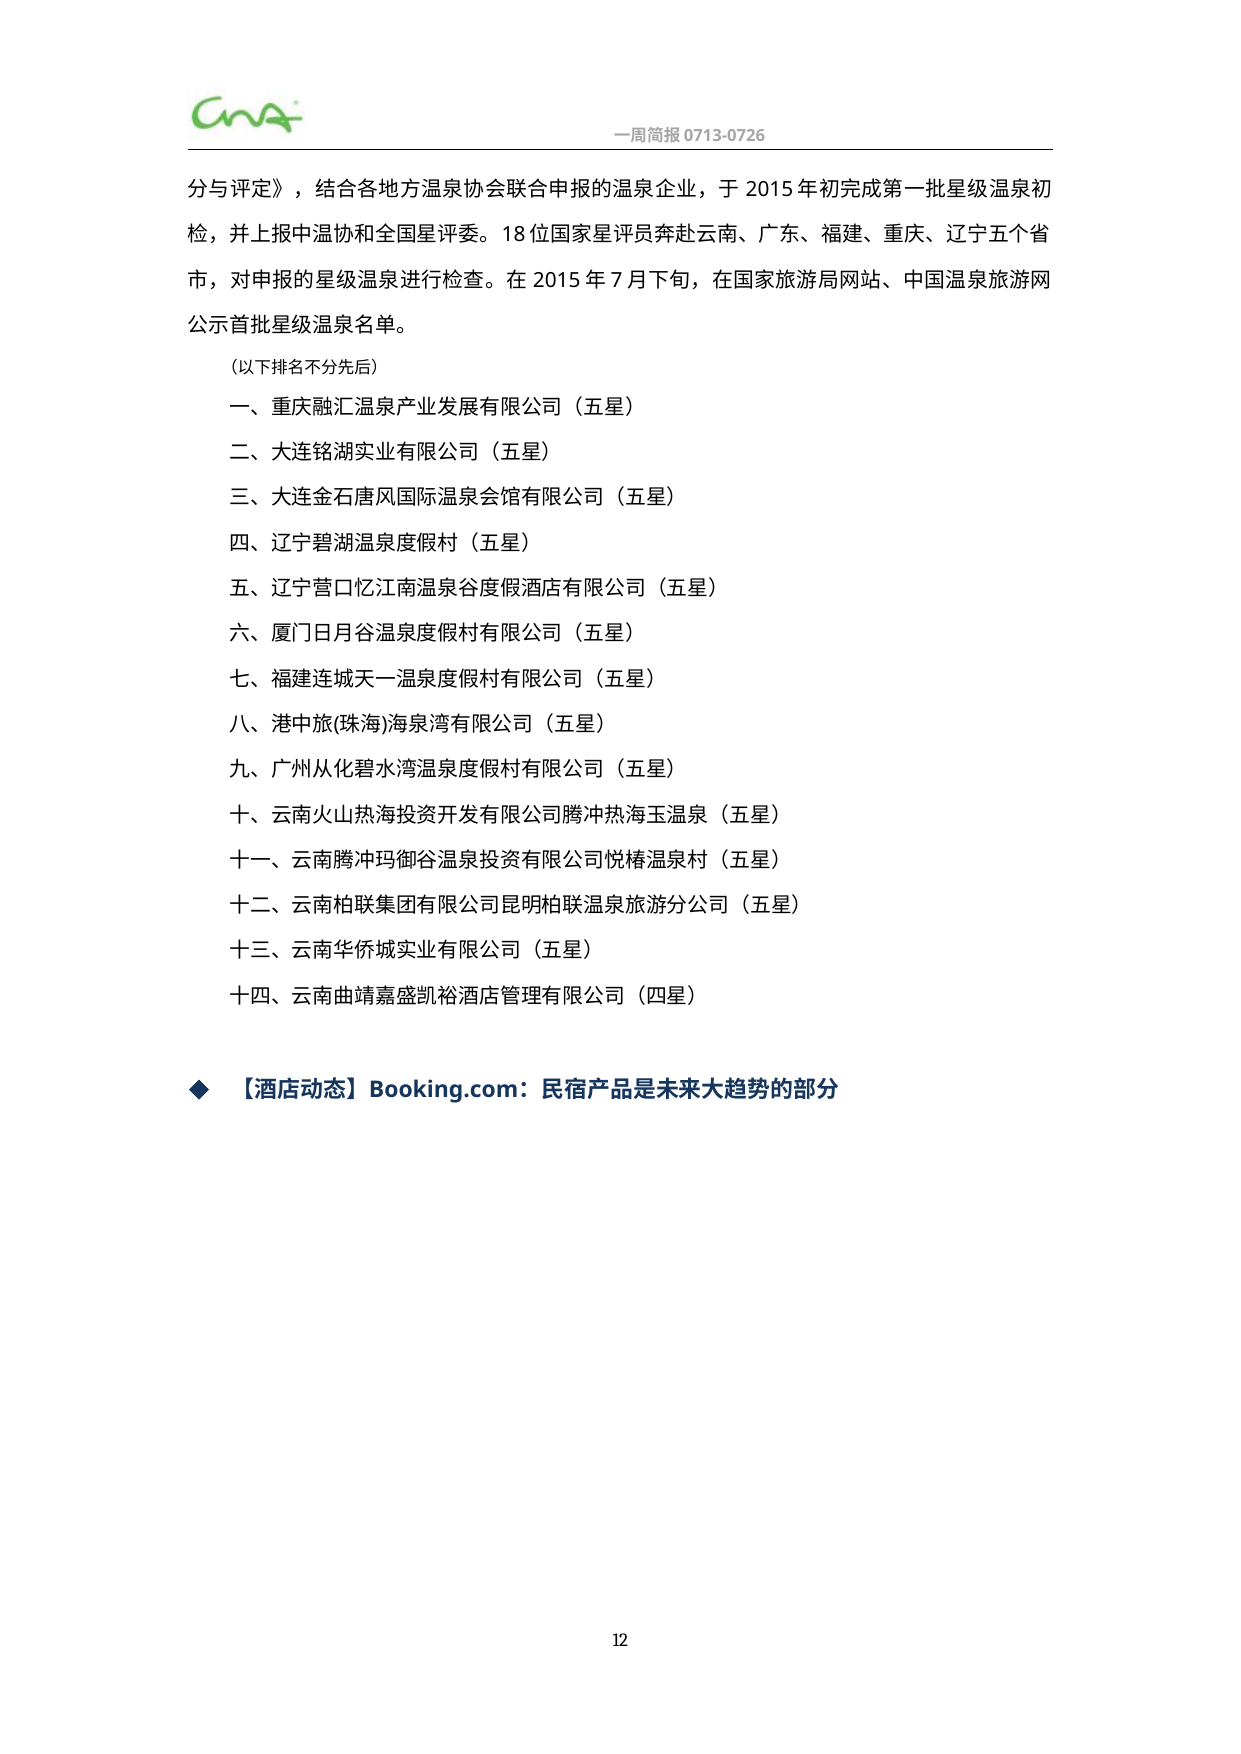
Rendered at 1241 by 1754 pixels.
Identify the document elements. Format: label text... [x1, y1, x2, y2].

text 十一、云南腾冲玛御谷温泉投资有限公司悦椿温泉村（五星） [187, 843, 1053, 873]
text 三、大连金石唐风国际温泉会馆有限公司（五星） [187, 481, 1053, 511]
text 五、辽宁营口忆江南温泉谷度假酒店有限公司（五星） [187, 571, 1053, 601]
text 十、云南火山热海投资开发有限公司腾冲热海玉温泉（五星） [187, 798, 1053, 828]
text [187, 172, 1053, 338]
text 一、重庆融汇温泉产业发展有限公司（五星） [187, 390, 1053, 420]
text （以下排名不分先后） [187, 354, 1053, 378]
text 九、广州从化碧水湾温泉度假村有限公司（五星） [187, 752, 1053, 783]
text 六、厦门日月谷温泉度假村有限公司（五星） [187, 616, 1053, 647]
text 四、辽宁碧湖温泉度假村（五星） [187, 526, 1053, 556]
text 十二、云南柏联集团有限公司昆明柏联温泉旅游分公司（五星） [187, 888, 1053, 919]
text 十三、云南华侨城实业有限公司（五星） [187, 934, 1053, 964]
text 十四、云南曲靖嘉盛凯裕酒店管理有限公司（四星） [187, 979, 1053, 1009]
text 八、港中旅(珠海)海泉湾有限公司（五星） [187, 707, 1053, 737]
text 二、大连铭湖实业有限公司（五星） [187, 435, 1053, 465]
list 【酒店动态】Booking.com：民宿产品是未来大趋势的部分 [187, 1071, 1053, 1104]
text 七、福建连城天一温泉度假村有限公司（五星） [187, 662, 1053, 692]
